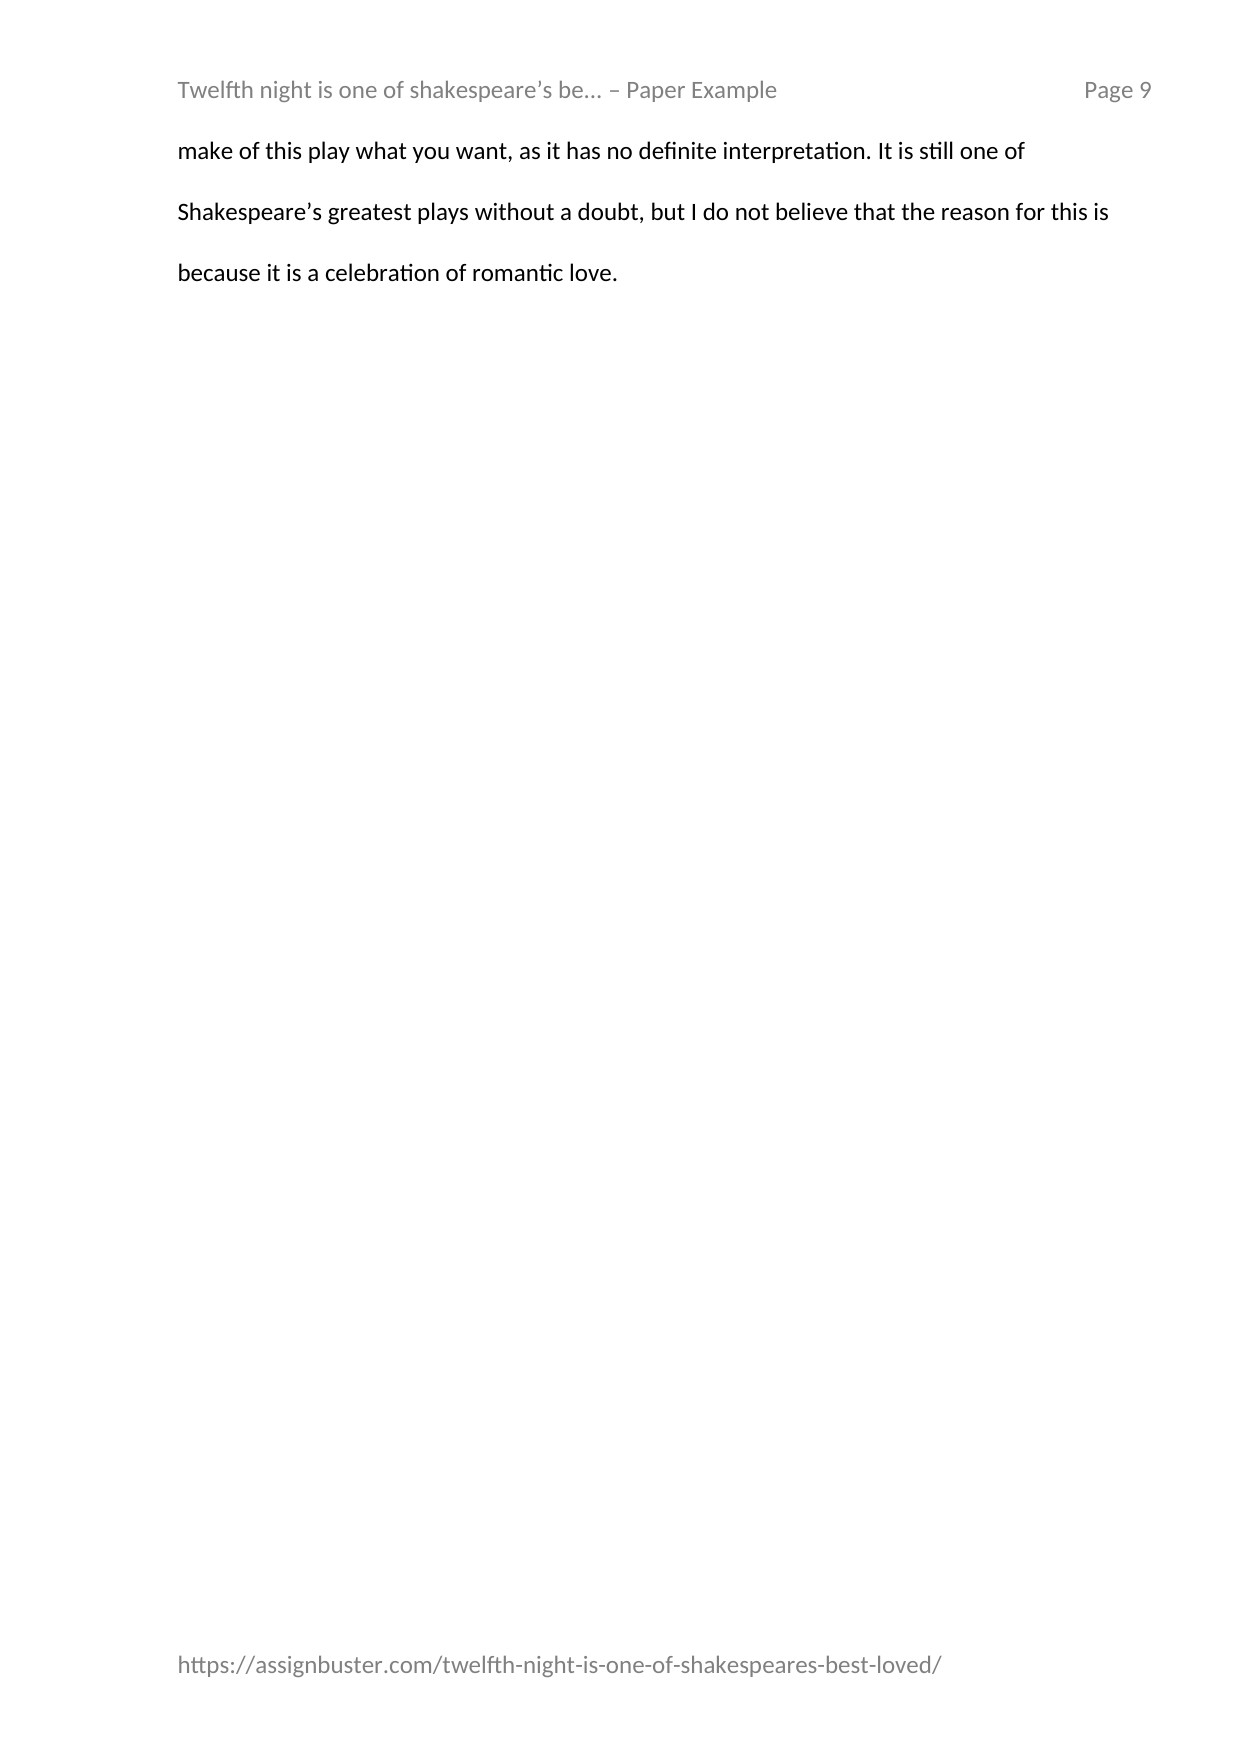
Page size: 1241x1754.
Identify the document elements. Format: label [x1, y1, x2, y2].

text [177, 135, 1152, 287]
